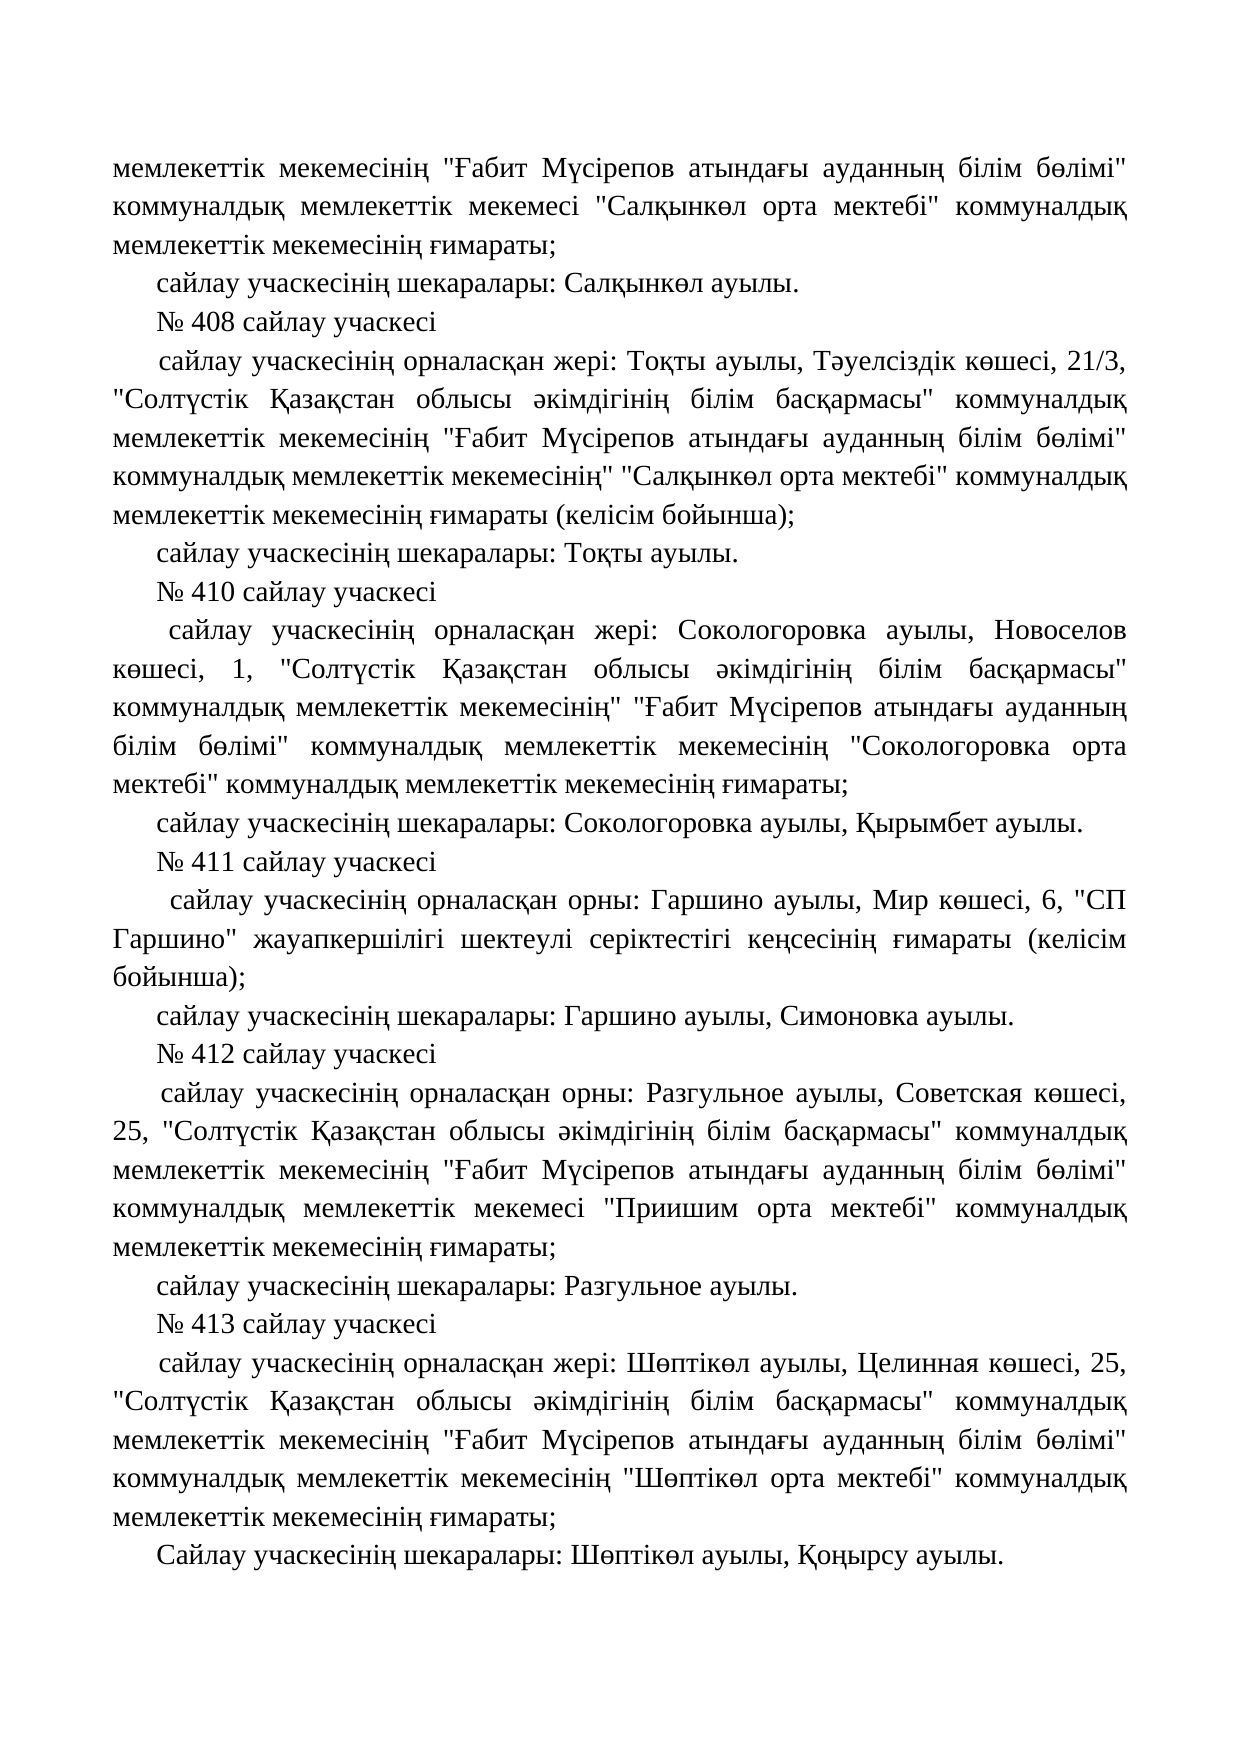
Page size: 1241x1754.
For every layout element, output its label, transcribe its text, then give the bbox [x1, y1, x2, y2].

text сайлау учаскесінің орналасқан жері: Тоқты ауылы, Тәуелсіздік көшесі, 21/3, "Солтүстік Қазақстан облысы әкімдігінің білім басқармасы" коммуналдық мемлекеттік мекемесінің "Ғабит Мүсірепов атындағы ауданның білім бөлімі" коммуналдық мемлекеттік мекемесінің" "Салқынкөл орта мектебі" коммуналдық мемлекеттік мекемесінің ғимараты (келісім бойынша); [112, 343, 1128, 530]
text сайлау учаскесінің орналасқан орны: Разгульное ауылы, Советская көшесі, 25, "Солтүстік Қазақстан облысы әкімдігінің білім басқармасы" коммуналдық мемлекеттік мекемесінің "Ғабит Мүсірепов атындағы ауданның білім бөлімі" коммуналдық мемлекеттік мекемесі "Приишим орта мектебі" коммуналдық мемлекеттік мекемесінің ғимараты; [112, 1075, 1128, 1263]
text сайлау учаскесінің шекаралары: Сокологоровка ауылы, Қырымбет ауылы. [112, 805, 1128, 839]
text сайлау учаскесінің шекаралары: Тоқты ауылы. [112, 535, 1128, 569]
text сайлау учаскесінің орналасқан орны: Гаршино ауылы, Мир көшесі, 6, "СП Гаршино" жауапкершілігі шектеулі серіктестігі кеңсесінің ғимараты (келісім бойынша); [112, 882, 1128, 993]
text сайлау учаскесінің шекаралары: Салқынкөл ауылы. [112, 266, 1128, 299]
text № 410 сайлау учаскесі [112, 574, 1128, 607]
text № 413 сайлау учаскесі [112, 1306, 1128, 1340]
text № 408 сайлау учаскесі [112, 304, 1128, 338]
text сайлау учаскесінің шекаралары: Гаршино ауылы, Симоновка ауылы. [112, 998, 1128, 1031]
text № 411 сайлау учаскесі [112, 844, 1128, 877]
text № 412 сайлау учаскесі [112, 1036, 1128, 1070]
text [112, 150, 1128, 261]
text сайлау учаскесінің шекаралары: Разгульное ауылы. [112, 1268, 1128, 1301]
text сайлау учаскесінің орналасқан жері: Сокологоровка ауылы, Новоселов көшесі, 1, "Солтүстік Қазақстан облысы әкімдігінің білім басқармасы" коммуналдық мемлекеттік мекемесінің" "Ғабит Мүсірепов атындағы ауданның білім бөлімі" коммуналдық мемлекеттік мекемесінің "Сокологоровка орта мектебі" коммуналдық мемлекеттік мекемесінің ғимараты; [112, 612, 1128, 800]
text Сайлау учаскесінің шекаралары: Шөптікөл ауылы, Қоңырсу ауылы. [112, 1537, 1128, 1571]
text сайлау учаскесінің орналасқан жері: Шөптікөл ауылы, Целинная көшесі, 25, "Солтүстік Қазақстан облысы әкімдігінің білім басқармасы" коммуналдық мемлекеттік мекемесінің "Ғабит Мүсірепов атындағы ауданның білім бөлімі" коммуналдық мемлекеттік мекемесінің "Шөптікөл орта мектебі" коммуналдық мемлекеттік мекемесінің ғимараты; [112, 1345, 1128, 1532]
